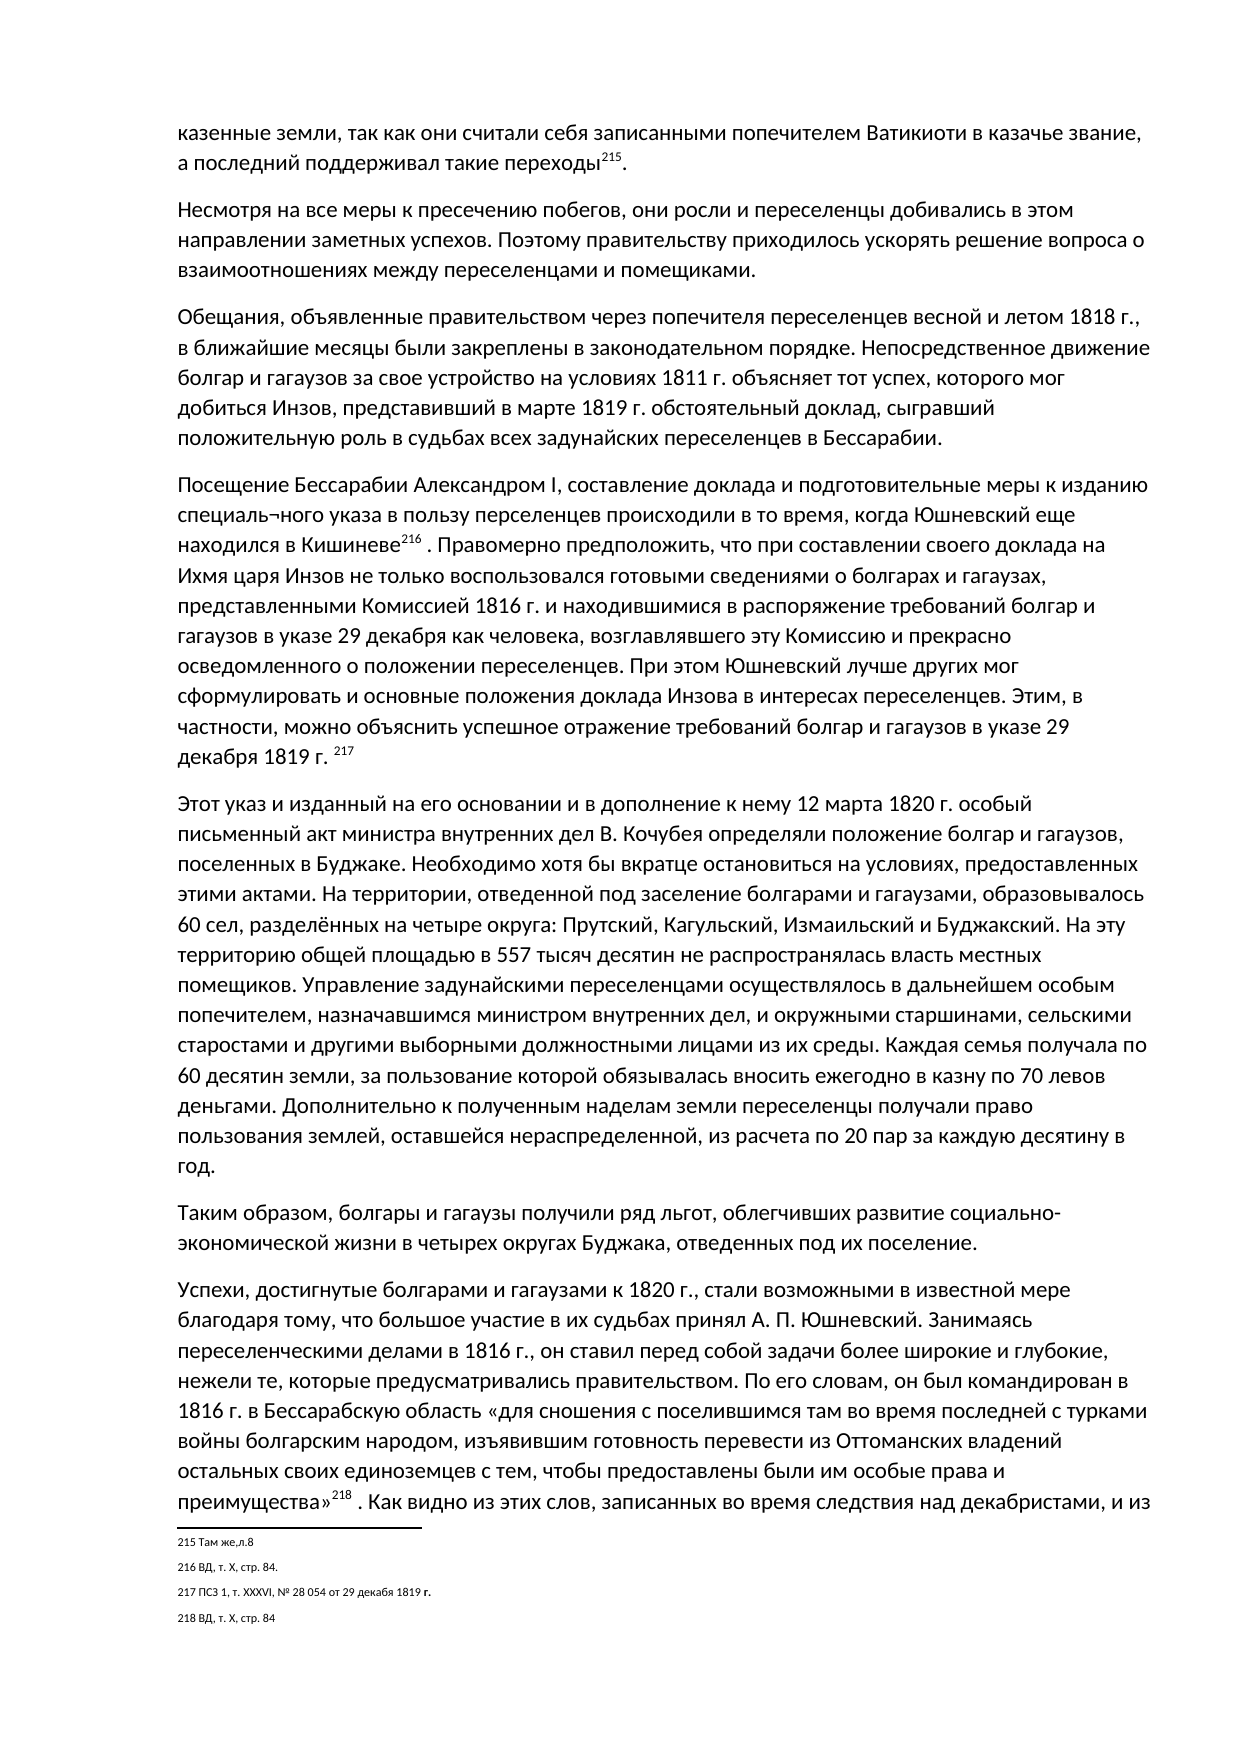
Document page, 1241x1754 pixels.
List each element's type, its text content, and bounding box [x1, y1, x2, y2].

text Таким образом, болгары и гагаузы получили ряд льгот, облегчивших развитие социально-экономической жизни в четырех округах Буджака, отведенных под их поселение. [177, 1198, 1152, 1257]
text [177, 1275, 1152, 1515]
text Обещания, объявленные правительством через попечителя переселенцев весной и летом 1818 г., в ближайшие месяцы были закреплены в законодательном порядке. Непосредственное движение болгар и гагаузов за свое устройство на условиях 1811 г. объясняет тот успех, которого мог добиться Инзов, представивший в марте 1819 г. обстоятельный доклад, сыгравший положительную роль в судьбах всех задунайских переселенцев в Бессарабии. [177, 302, 1152, 451]
text Посещение Бессарабии Александром I, составление доклада и подготовительные меры к изданию специаль¬ного указа в пользу перселенцев происходили в то время, когда Юшневский еще находился в Кишиневе . Правомерно предположить, что при составлении своего доклада на Ихмя царя Инзов не только воспользовался готовыми сведениями о болгарах и гагаузах, представленными Комиссией 1816 г. и находившимися в распоряжение требований болгар и гагаузов в указе 29 декабря как человека, возглавлявшего эту Комиссию и прекрасно осведомленного о положении переселенцев. При этом Юшневский лучше других мог сформулировать и основные положения доклада Инзова в интересах переселенцев. Этим, в частности, можно объяснить успешное отражение требований болгар и гагаузов в указе 29 декабря 1819 г. [177, 470, 1152, 770]
text Этот указ и изданный на его основании и в дополнение к нему 12 марта 1820 г. особый письменный акт министра внутренних дел В. Кочубея определяли положение болгар и гагаузов, поселенных в Буджаке. Необходимо хотя бы вкратце остановиться на условиях, предоставленных этими актами. На территории, отведенной под заселение болгарами и гагаузами, образовывалось 60 сел, разделённых на четыре округа: Прутский, Кагульский, Измаильский и Буджакский. На эту территорию общей площадью в 557 тысяч десятин не распространялась власть местных помещиков. Управление задунайскими переселенцами осуществлялось в дальнейшем особым попечителем, назначавшимся министром внутренних дел, и окружными старшинами, сельскими старостами и другими выборными должностными лицами из их среды. Каждая семья получала по 60 десятин земли, за пользование которой обязывалась вносить ежегодно в казну по 70 левов деньгами. Дополнительно к полученным наделам земли переселенцы получали право пользования землей, оставшейся нераспределенной, из расчета по 20 пар за каждую десятину в год. [177, 789, 1152, 1179]
text Несмотря на все меры к пресечению побегов, они росли и переселенцы добивались в этом направлении заметных успехов. Поэтому правительству приходилось ускорять решение вопроса о взаимоотношениях между переселенцами и помещиками. [177, 195, 1152, 284]
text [177, 118, 1152, 176]
